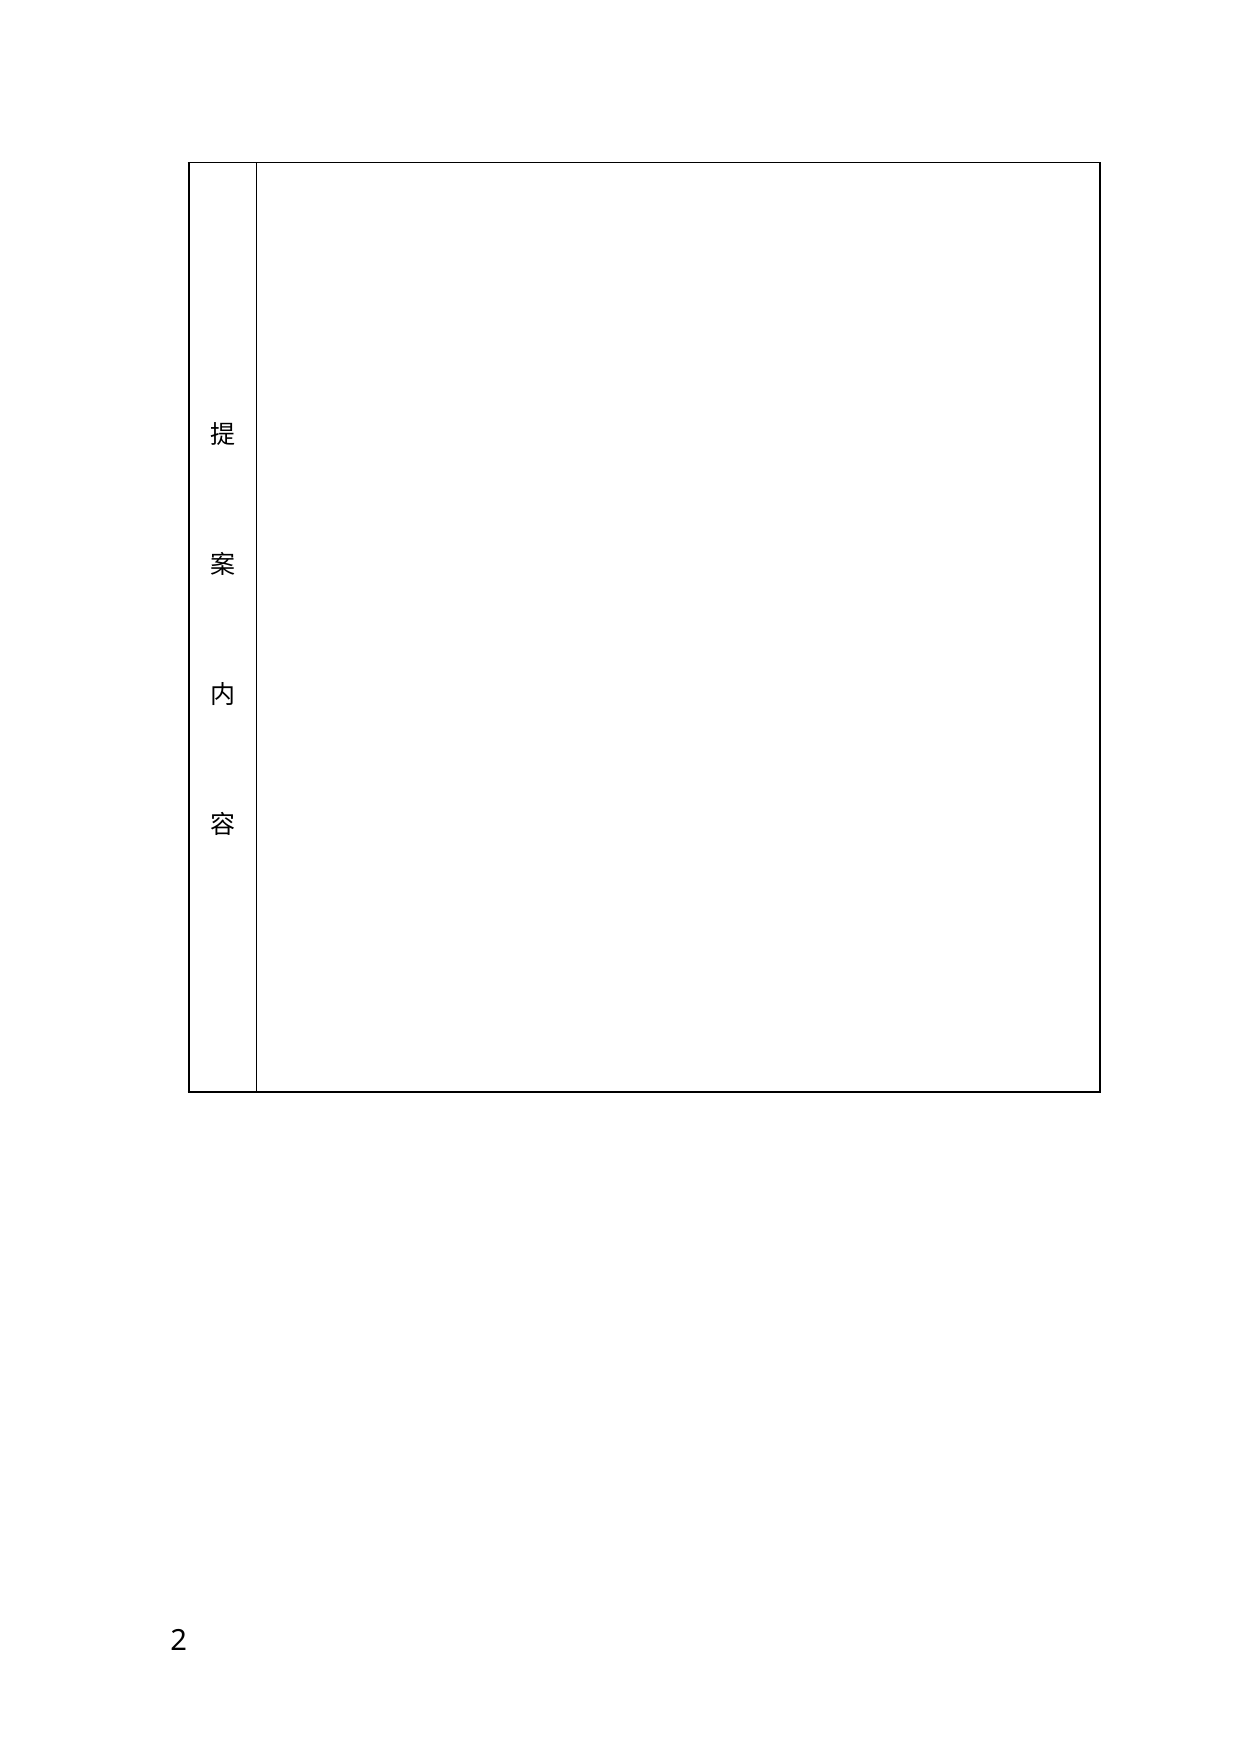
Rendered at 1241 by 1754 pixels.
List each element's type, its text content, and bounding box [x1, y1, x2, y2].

table_cell 提 案 内 容 [190, 163, 256, 1091]
table_cell [257, 163, 1099, 1091]
